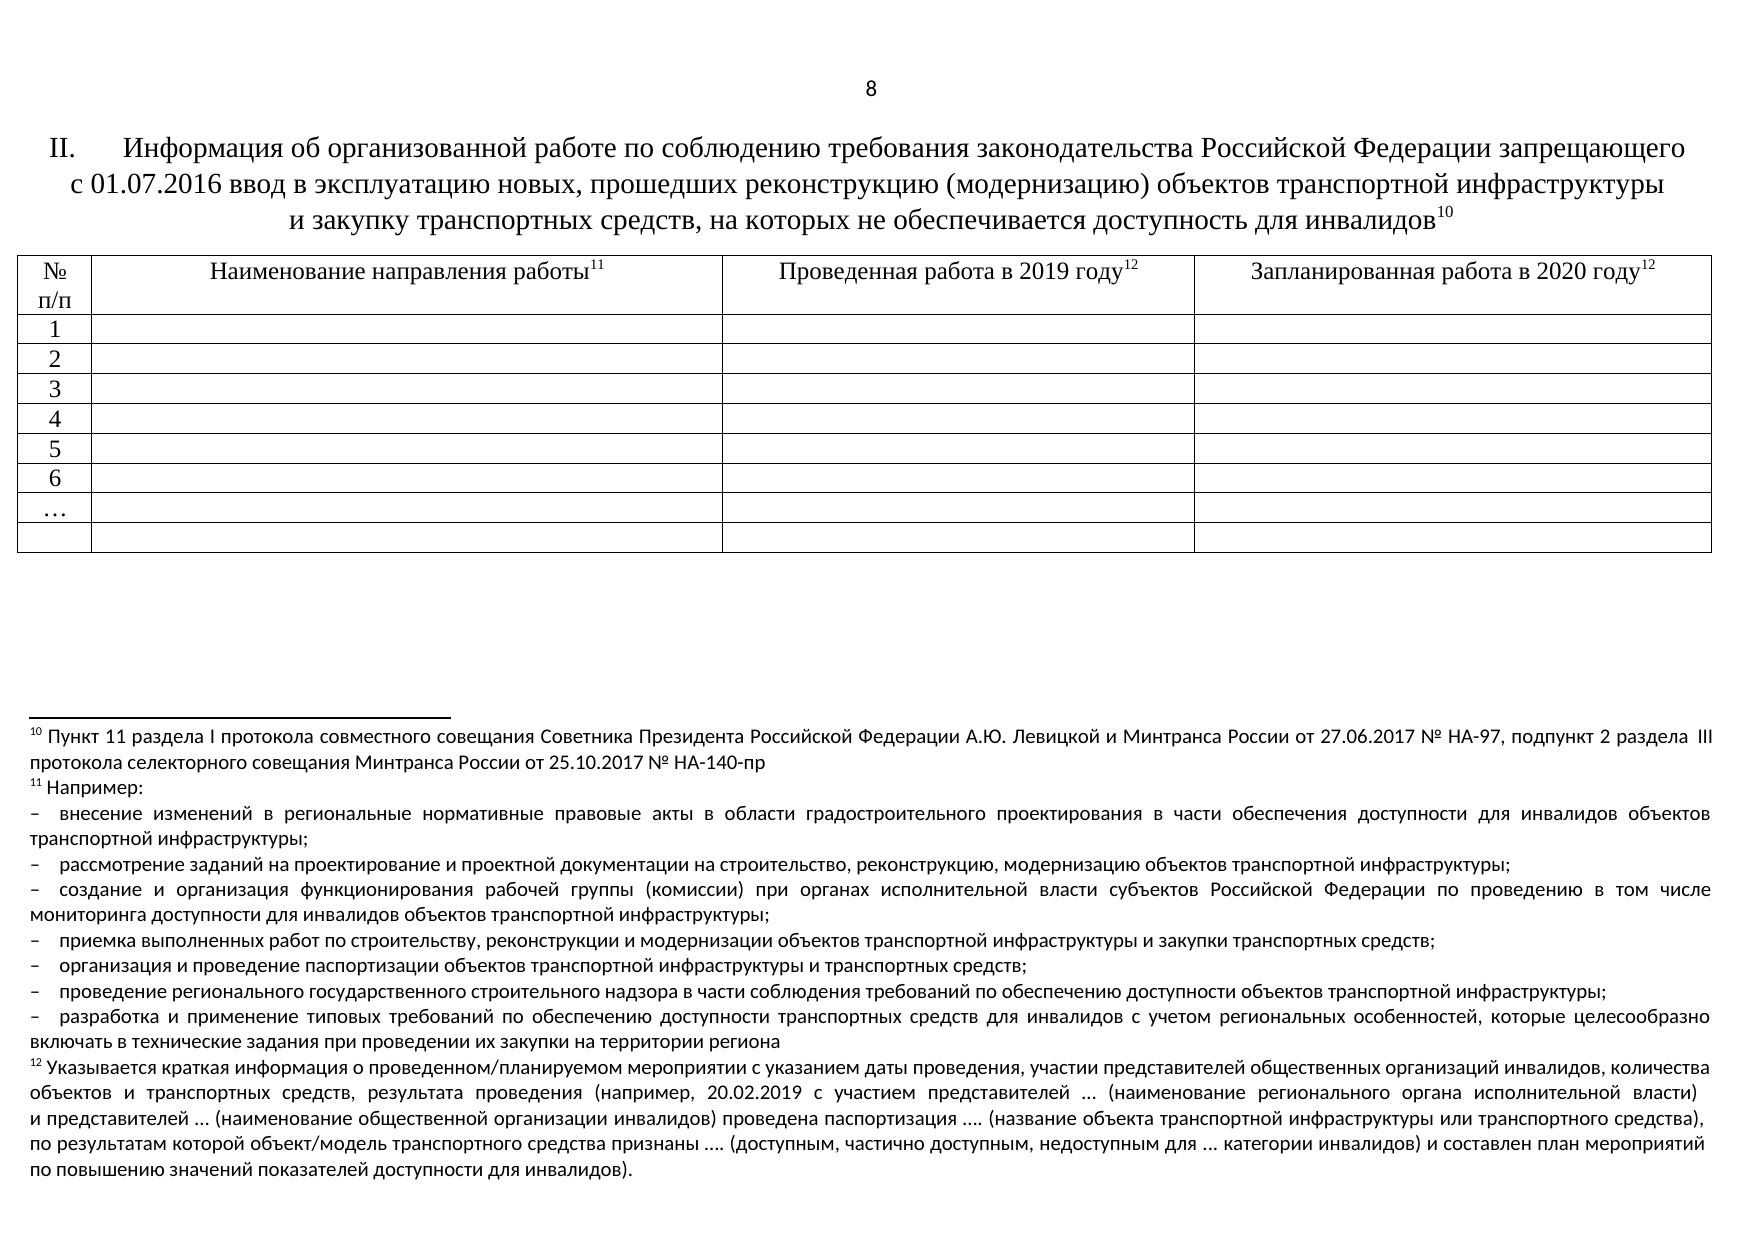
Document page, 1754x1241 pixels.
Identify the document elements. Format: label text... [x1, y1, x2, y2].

table_cell [92, 404, 722, 433]
table_cell 4 [18, 404, 91, 433]
table_cell 1 [18, 315, 91, 343]
table_cell [1195, 315, 1711, 343]
table_cell [92, 493, 722, 522]
table_header Запланированная работа в 2020 году12 [1195, 256, 1711, 313]
table_header Проведенная работа в 2019 году [723, 256, 1194, 313]
table_cell 2 [18, 344, 91, 373]
table_cell 3 [18, 374, 91, 403]
list Информация об организованной работе по соблюдению требования законодательства Российской Федерации запрещающего с 01.07.2016 ввод в эксплуатацию новых, прошедших реконструкцию (модернизацию) объектов транспортной инфраструктуры и закупку транспортных средств, на которых не обеспечивается доступность для инвалидов [29, 130, 1713, 236]
table_cell [723, 523, 1194, 552]
table_cell [18, 523, 91, 552]
table_cell [92, 344, 722, 373]
table_header Наименование направления работы [92, 256, 722, 313]
table_cell [723, 493, 1194, 522]
table_cell [92, 374, 722, 403]
table_cell [1195, 464, 1711, 492]
table_cell [92, 464, 722, 492]
table_cell [1195, 493, 1711, 522]
table_cell [1195, 404, 1711, 433]
table_cell [1195, 374, 1711, 403]
table_cell [723, 344, 1194, 373]
table_cell [723, 404, 1194, 433]
table_header № п/п [18, 256, 91, 313]
table_cell [723, 434, 1194, 462]
table_cell [92, 315, 722, 343]
table_cell [92, 434, 722, 462]
table_cell 5 [18, 434, 91, 462]
table_cell 6 [18, 464, 91, 492]
table_cell [1195, 523, 1711, 552]
table_cell [92, 523, 722, 552]
table_cell [723, 464, 1194, 492]
table_cell [723, 374, 1194, 403]
table_cell [723, 315, 1194, 343]
table_cell [1195, 434, 1711, 462]
table_cell [1195, 344, 1711, 373]
table_cell … [18, 493, 91, 522]
